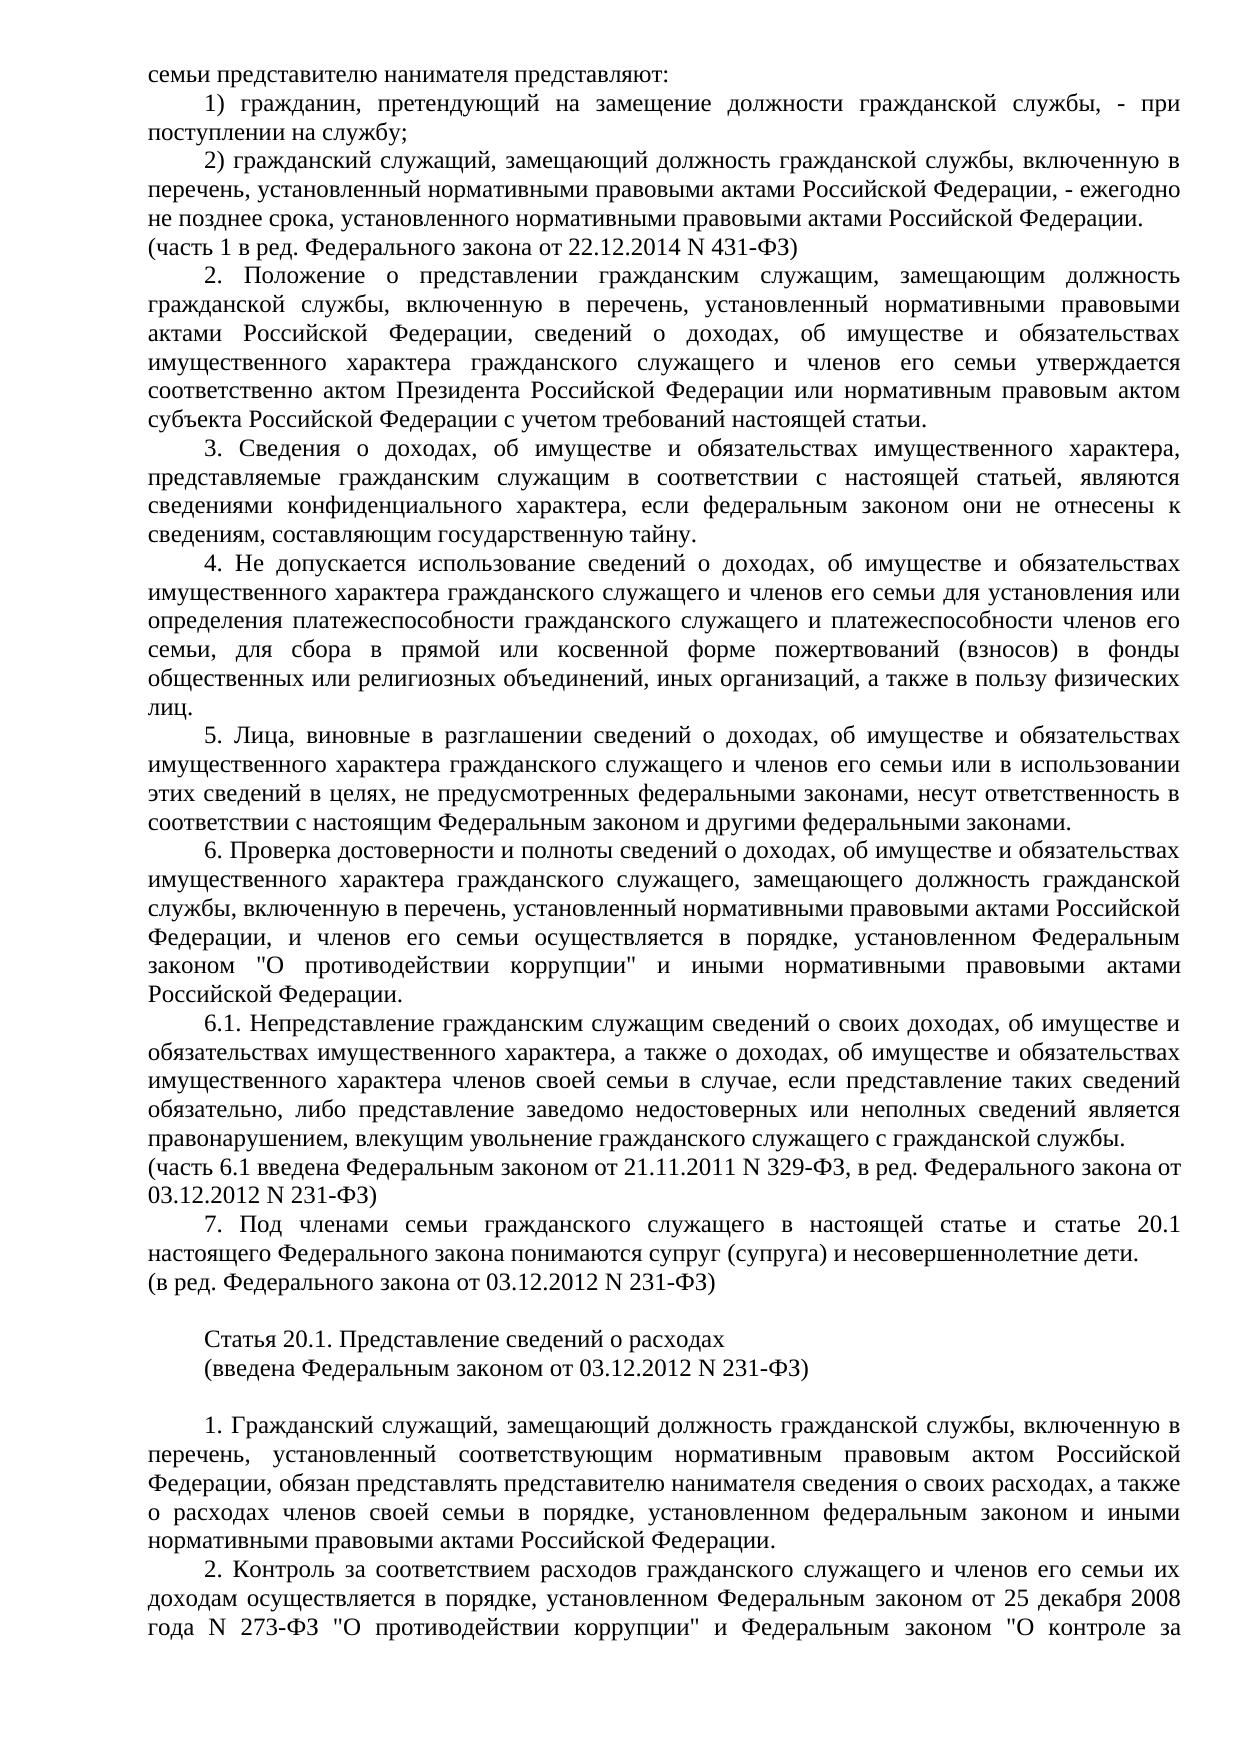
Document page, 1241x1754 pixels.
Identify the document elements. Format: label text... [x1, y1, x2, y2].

text 3. Сведения о доходах, об имуществе и обязательствах имущественного характера, представляемые гражданским служащим в соответствии с настоящей статьей, являются сведениями конфиденциального характера, если федеральным законом они не отнесены к сведениям, составляющим государственную тайну. [148, 433, 1181, 548]
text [148, 1554, 1181, 1640]
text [148, 59, 1181, 88]
text (часть 1 в ред. Федерального закона от 22.12.2014 N 431-ФЗ) [148, 232, 1181, 260]
text (введена Федеральным законом от 03.12.2012 N 231-ФЗ) [148, 1353, 1181, 1382]
text (часть 6.1 введена Федеральным законом от 21.11.2011 N 329-ФЗ, в ред. Федерального закона от 03.12.2012 N 231-ФЗ) [148, 1152, 1181, 1209]
text 1. Гражданский служащий, замещающий должность гражданской службы, включенную в перечень, установленный соответствующим нормативным правовым актом Российской Федерации, обязан представлять представителю нанимателя сведения о своих расходах, а также о расходах членов своей семьи в порядке, установленном федеральным законом и иными нормативными правовыми актами Российской Федерации. [148, 1410, 1181, 1554]
text 4. Не допускается использование сведений о доходах, об имуществе и обязательствах имущественного характера гражданского служащего и членов его семьи для установления или определения платежеспособности гражданского служащего и платежеспособности членов его семьи, для сбора в прямой или косвенной форме пожертвований (взносов) в фонды общественных или религиозных объединений, иных организаций, а также в пользу физических лиц. [148, 548, 1181, 720]
text 2. Положение о представлении гражданским служащим, замещающим должность гражданской службы, включенную в перечень, установленный нормативными правовыми актами Российской Федерации, сведений о доходах, об имуществе и обязательствах имущественного характера гражданского служащего и членов его семьи утверждается соответственно актом Президента Российской Федерации или нормативным правовым актом субъекта Российской Федерации с учетом требований настоящей статьи. [148, 260, 1181, 433]
text 5. Лица, виновные в разглашении сведений о доходах, об имуществе и обязательствах имущественного характера гражданского служащего и членов его семьи или в использовании этих сведений в целях, не предусмотренных федеральными законами, несут ответственность в соответствии с настоящим Федеральным законом и другими федеральными законами. [148, 720, 1181, 835]
text (в ред. Федерального закона от 03.12.2012 N 231-ФЗ) [148, 1267, 1181, 1295]
text 2) гражданский служащий, замещающий должность гражданской службы, включенную в перечень, установленный нормативными правовыми актами Российской Федерации, - ежегодно не позднее срока, установленного нормативными правовыми актами Российской Федерации. [148, 145, 1181, 232]
text 7. Под членами семьи гражданского служащего в настоящей статье и статье 20.1 настоящего Федерального закона понимаются супруг (супруга) и несовершеннолетние дети. [148, 1209, 1181, 1267]
text 1) гражданин, претендующий на замещение должности гражданской службы, - при поступлении на службу; [148, 88, 1181, 145]
text 6. Проверка достоверности и полноты сведений о доходах, об имуществе и обязательствах имущественного характера гражданского служащего, замещающего должность гражданской службы, включенную в перечень, установленный нормативными правовыми актами Российской Федерации, и членов его семьи осуществляется в порядке, установленном Федеральным законом "О противодействии коррупции" и иными нормативными правовыми актами Российской Федерации. [148, 835, 1181, 1008]
text 6.1. Непредставление гражданским служащим сведений о своих доходах, об имуществе и обязательствах имущественного характера, а также о доходах, об имуществе и обязательствах имущественного характера членов своей семьи в случае, если представление таких сведений обязательно, либо представление заведомо недостоверных или неполных сведений является правонарушением, влекущим увольнение гражданского служащего с гражданской службы. [148, 1008, 1181, 1152]
text Статья 20.1. Представление сведений о расходах [148, 1324, 1181, 1353]
